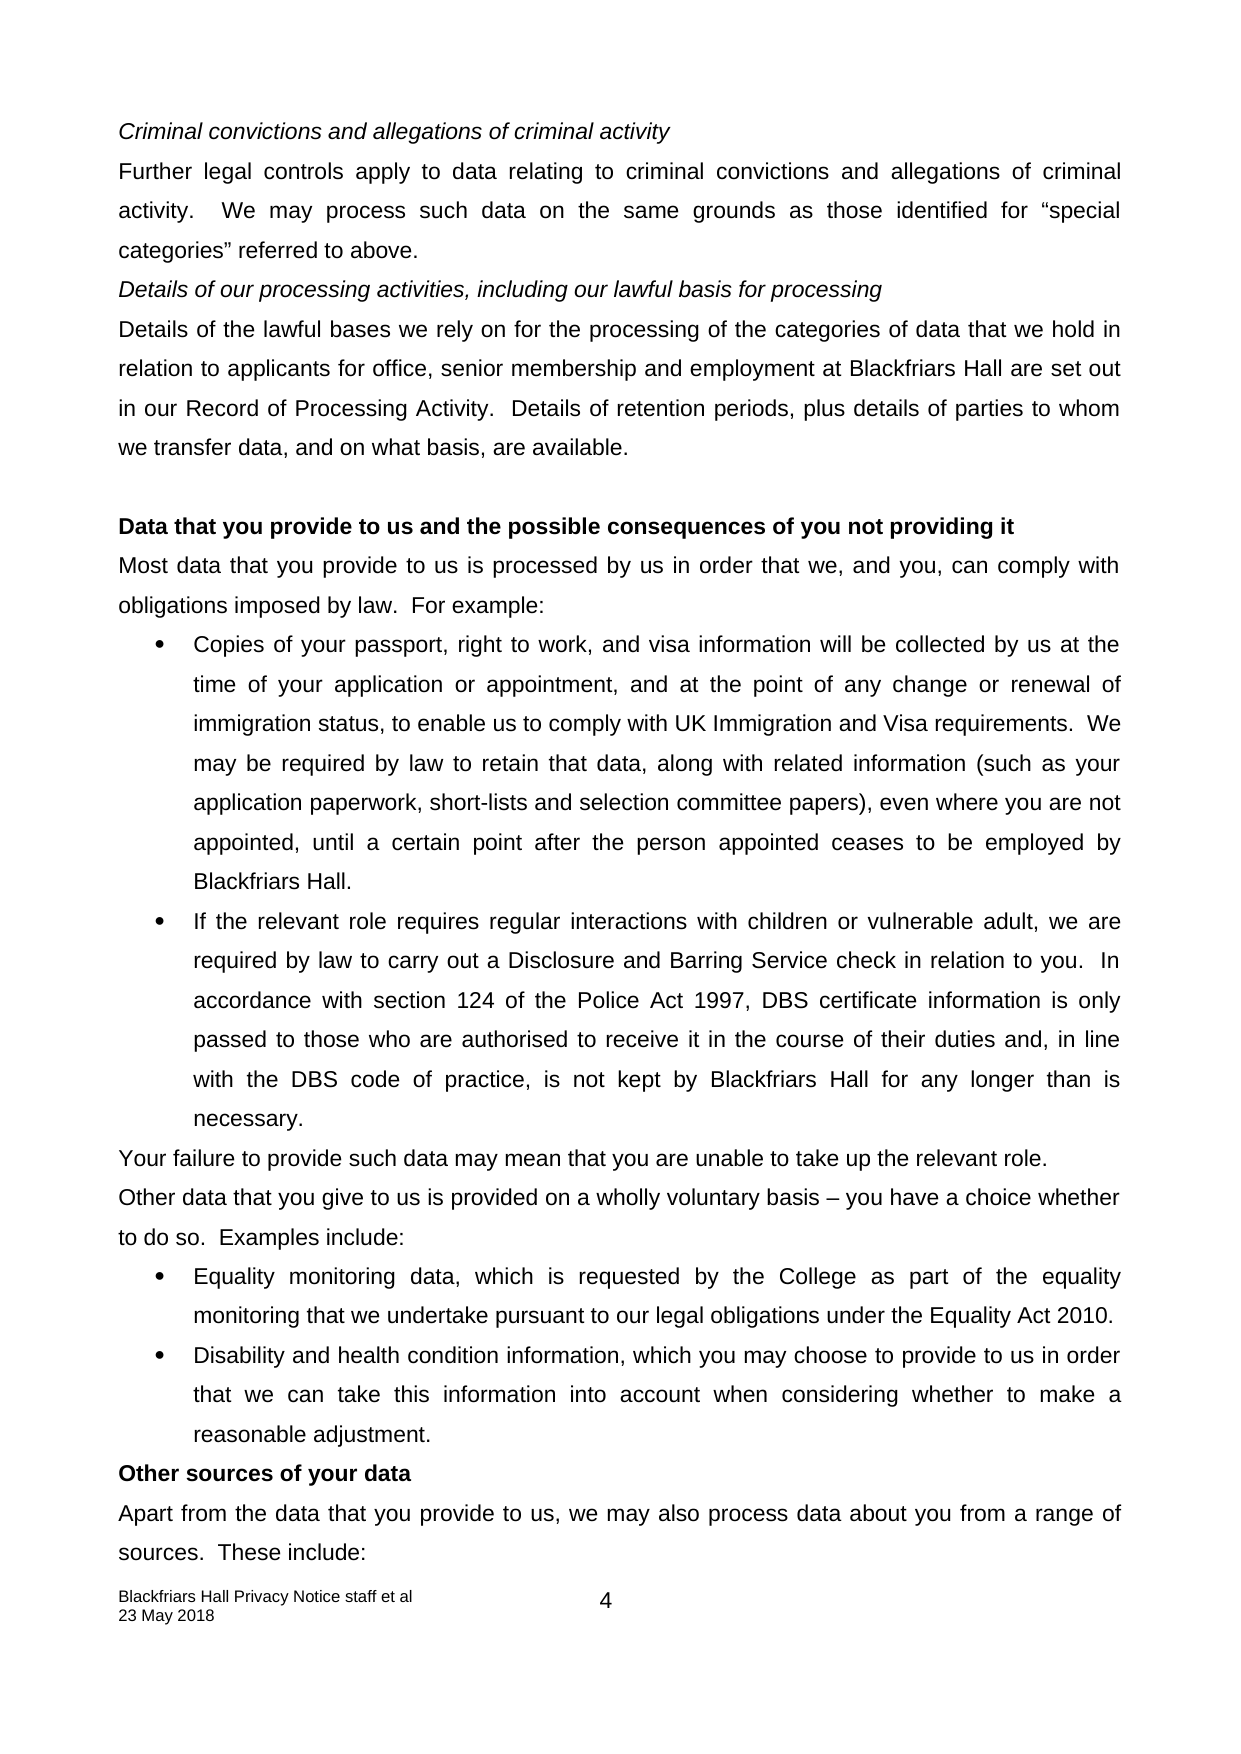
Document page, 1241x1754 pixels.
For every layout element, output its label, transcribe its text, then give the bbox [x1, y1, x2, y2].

text Details of the lawful bases we rely on for the processing of the categories of data that we hold in relation to applicants for office, senior membership and employment at Blackfriars Hall are set out in our Record of Processing Activity. Details of retention periods, plus details of parties to whom we transfer data, and on what basis, are available. [118, 316, 1122, 460]
text Apart from the data that you provide to us, we may also process data about you from a range of sources. These include: [118, 1500, 1122, 1566]
text Other data that you give to us is provided on a wholly voluntary basis – you have a choice whether to do so. Examples include: [118, 1184, 1122, 1250]
list Equality monitoring data, which is requested by the College as part of the equality monitoring that we undertake pursuant to our legal obligations under the Equality Act 2010. [156, 1263, 1122, 1329]
text Other sources of your data [118, 1460, 1122, 1487]
text Details of our processing activities, including our lawful basis for processing [118, 276, 1122, 302]
text Data that you provide to us and the possible consequences of you not providing it [118, 513, 1122, 539]
text Criminal convictions and allegations of criminal activity [118, 118, 1122, 144]
text Further legal controls apply to data relating to criminal convictions and allegations of criminal activity. We may process such data on the same grounds as those identified for “special categories” referred to above. [118, 158, 1122, 263]
list Disability and health condition information, which you may choose to provide to us in order that we can take this information into account when considering whether to make a reasonable adjustment. [156, 1342, 1122, 1447]
text Your failure to provide such data may mean that you are unable to take up the relevant role. [118, 1144, 1122, 1171]
list If the relevant role requires regular interactions with children or vulnerable adult, we are required by law to carry out a Disclosure and Barring Service check in relation to you. In accordance with section 124 of the Police Act 1997, DBS certificate information is only passed to those who are authorised to receive it in the course of their duties and, in line with the DBS code of practice, is not kept by Blackfriars Hall for any longer than is necessary. [156, 908, 1122, 1131]
text Most data that you provide to us is processed by us in order that we, and you, can comply with obligations imposed by law. For example: [118, 552, 1122, 618]
list Copies of your passport, right to work, and visa information will be collected by us at the time of your application or appointment, and at the point of any change or renewal of immigration status, to enable us to comply with UK Immigration and Visa requirements. We may be required by law to retain that data, along with related information (such as your application paperwork, short-lists and selection committee papers), even where you are not appointed, until a certain point after the person appointed ceases to be employed by Blackfriars Hall. [156, 631, 1122, 894]
